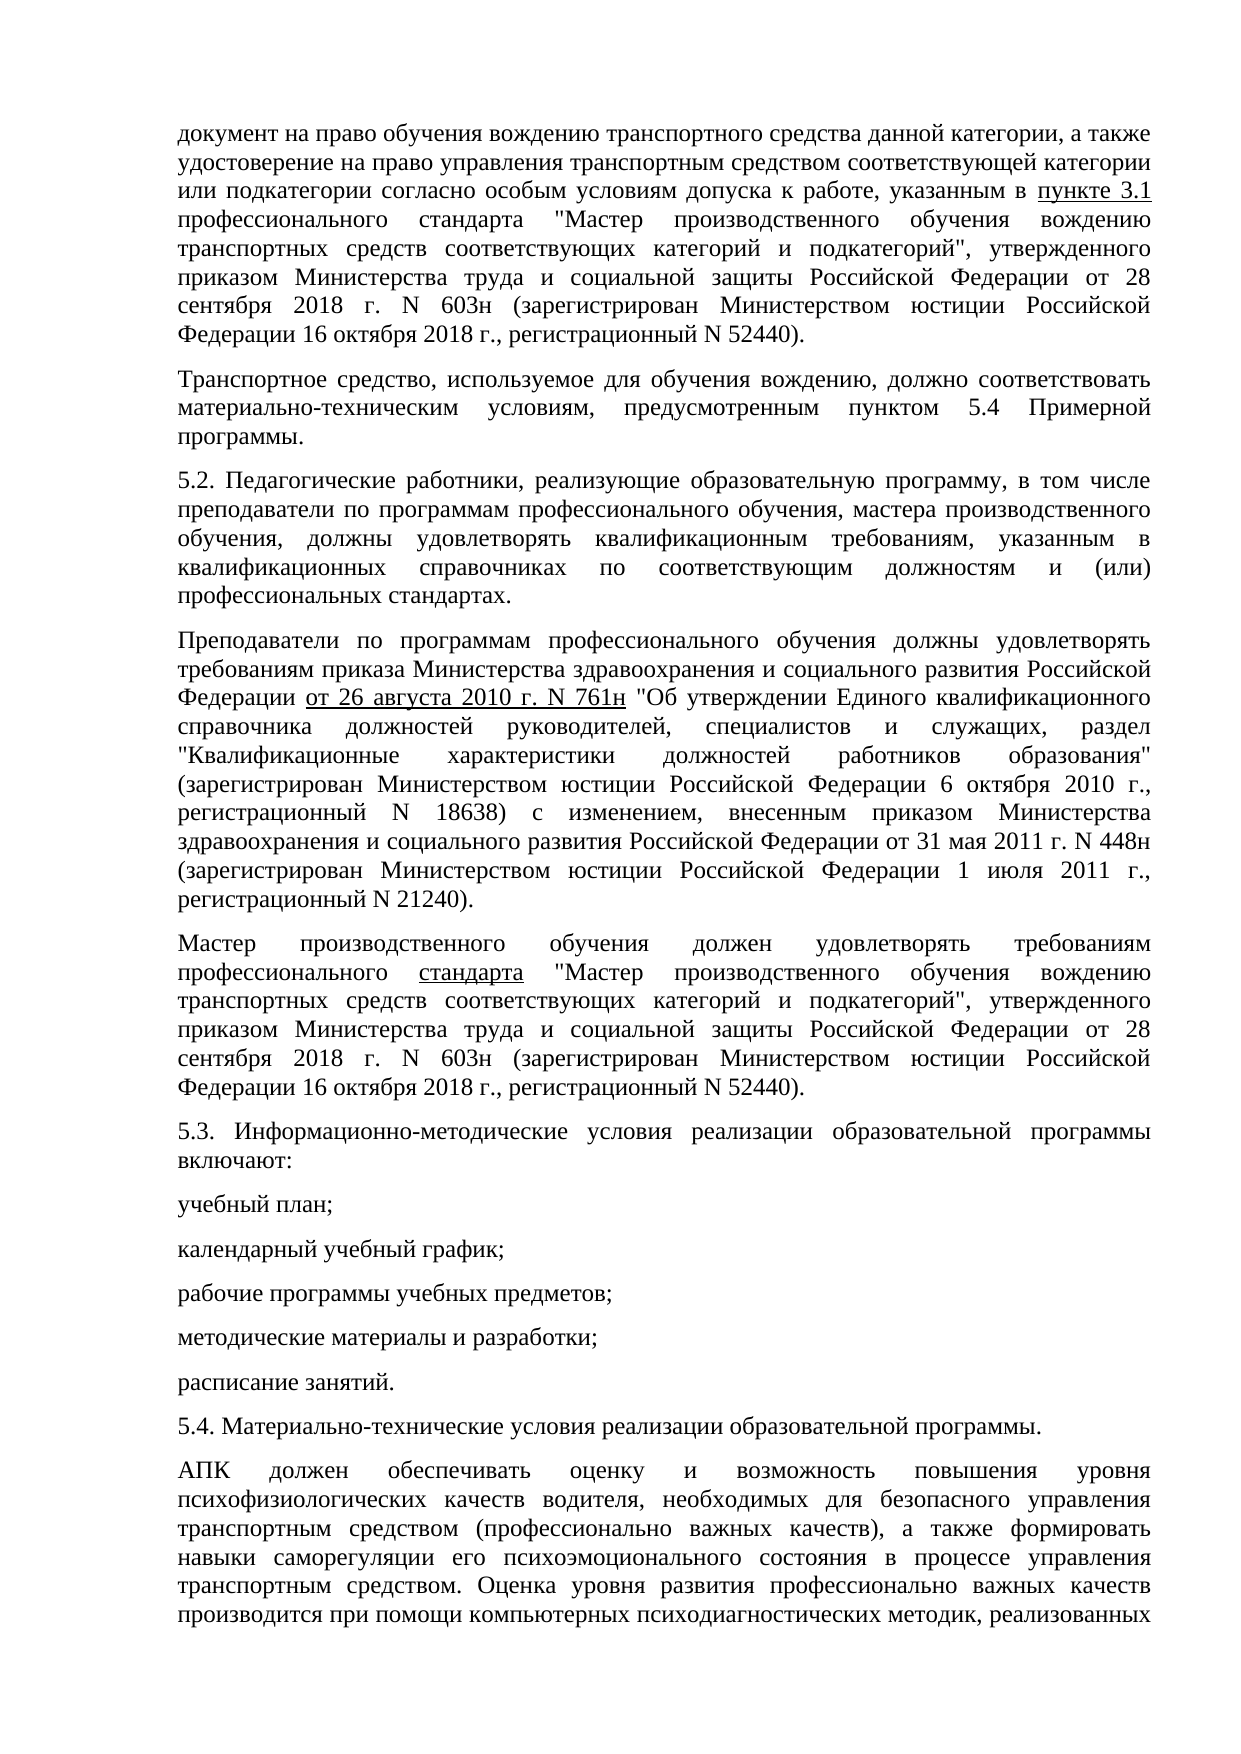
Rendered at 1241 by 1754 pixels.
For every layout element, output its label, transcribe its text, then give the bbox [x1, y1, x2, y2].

text учебный план; [177, 1189, 1152, 1218]
text Транспортное средство, используемое для обучения вождению, должно соответствовать материально-техническим условиям, предусмотренным пунктом 5.4 Примерной программы. [177, 364, 1152, 450]
text 5.4. Материально-технические условия реализации образовательной программы. [177, 1411, 1152, 1440]
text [177, 1456, 1152, 1628]
text расписание занятий. [177, 1367, 1152, 1396]
text Мастер производственного обучения должен удовлетворять требованиям профессионального стандарта "Мастер производственного обучения вождению транспортных средств соответствующих категорий и подкатегорий", утвержденного приказом Министерства труда и социальной защиты Российской Федерации от 28 сентября 2018 г. N 603н (зарегистрирован Министерством юстиции Российской Федерации 16 октября 2018 г., регистрационный N 52440). [177, 928, 1152, 1101]
text 5.2. Педагогические работники, реализующие образовательную программу, в том числе преподаватели по программам профессионального обучения, мастера производственного обучения, должны удовлетворять квалификационным требованиям, указанным в квалификационных справочниках по соответствующим должностям и (или) профессиональных стандартах. [177, 466, 1152, 609]
text методические материалы и разработки; [177, 1322, 1152, 1351]
text 5.3. Информационно-методические условия реализации образовательной программы включают: [177, 1116, 1152, 1174]
text календарный учебный график; [177, 1234, 1152, 1262]
text Преподаватели по программам профессионального обучения должны удовлетворять требованиям приказа Министерства здравоохранения и социального развития Российской Федерации от 26 августа 2010 г. N 761н "Об утверждении Единого квалификационного справочника должностей руководителей, специалистов и служащих, раздел "Квалификационные характеристики должностей работников образования" (зарегистрирован Министерством юстиции Российской Федерации 6 октября 2010 г., регистрационный N 18638) с изменением, внесенным приказом Министерства здравоохранения и социального развития Российской Федерации от 31 мая 2011 г. N 448н (зарегистрирован Министерством юстиции Российской Федерации 1 июля 2011 г., регистрационный N 21240). [177, 625, 1152, 912]
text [177, 118, 1152, 348]
text рабочие программы учебных предметов; [177, 1278, 1152, 1307]
